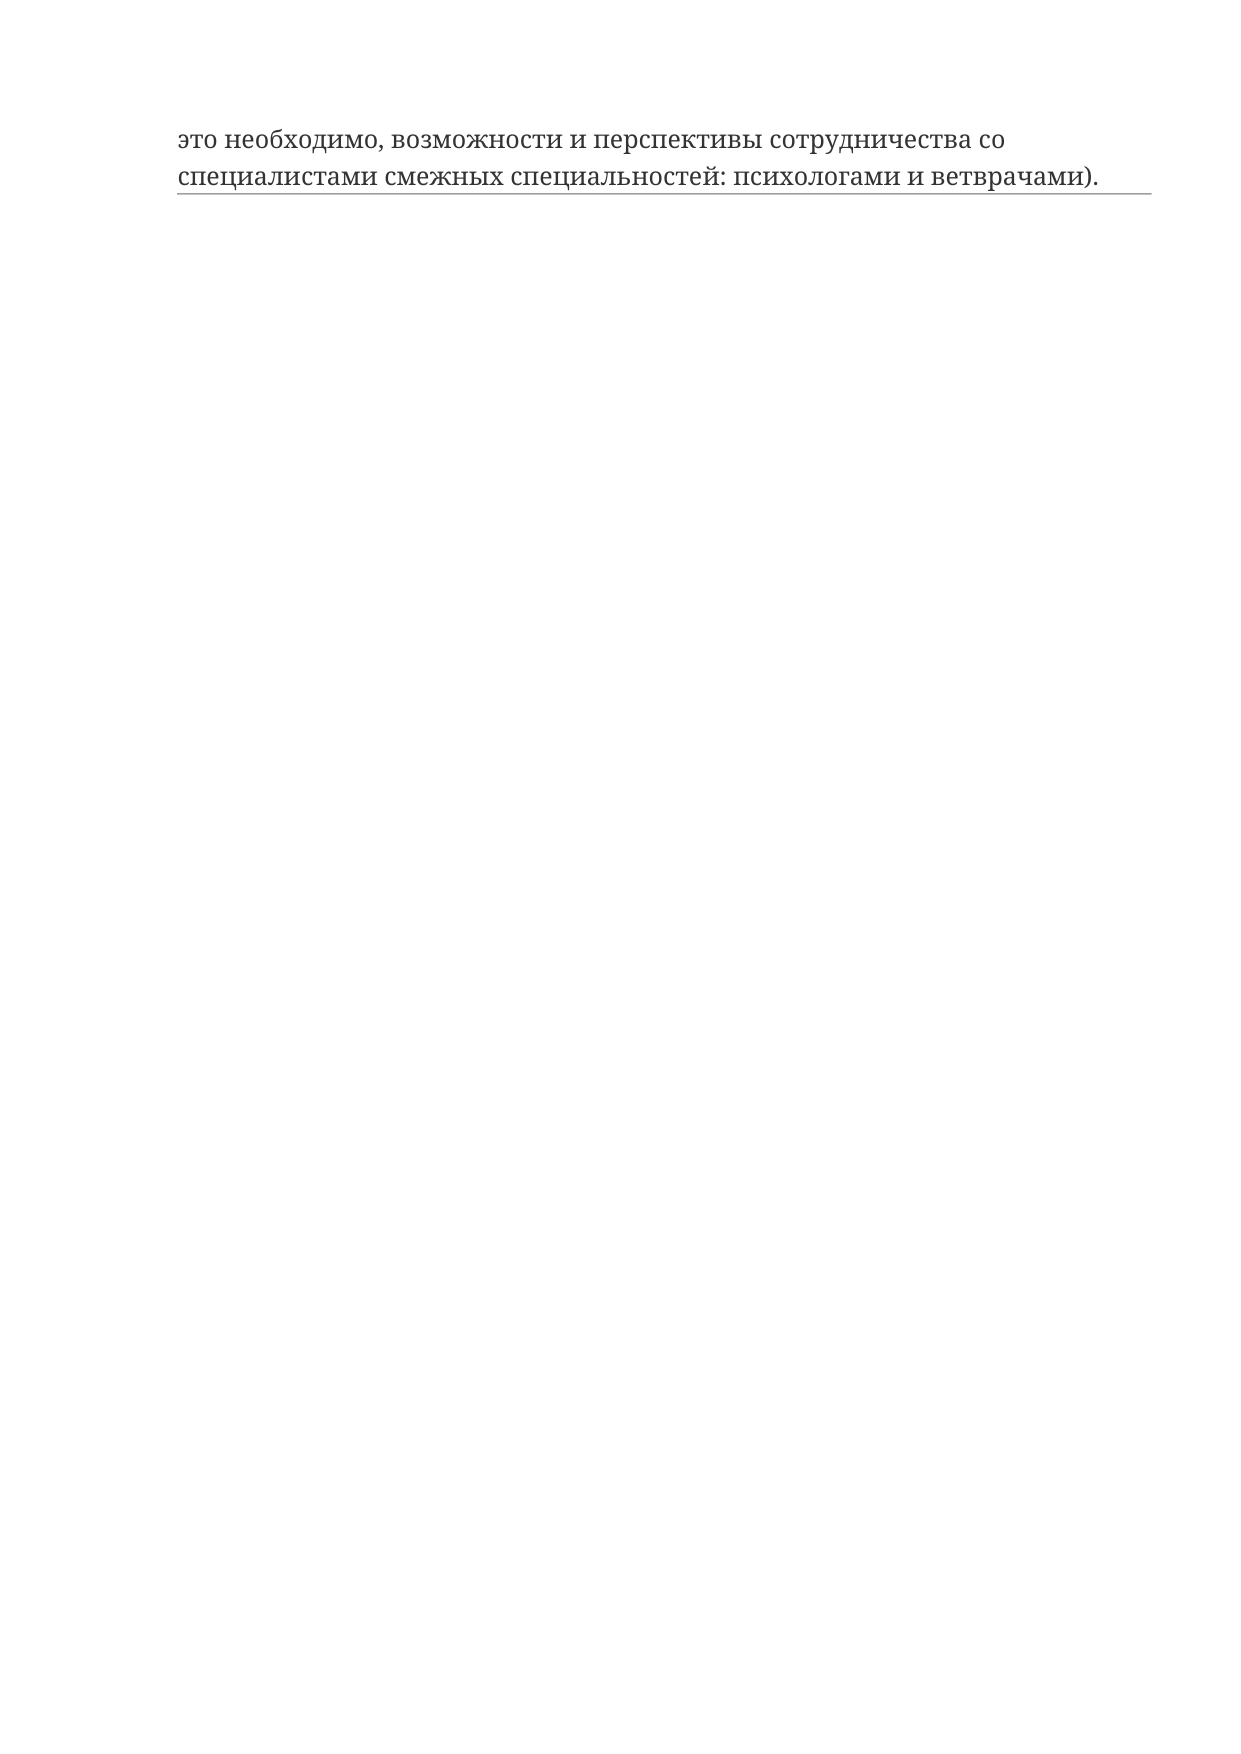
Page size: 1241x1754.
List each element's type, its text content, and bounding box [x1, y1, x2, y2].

text это необходимо, возможности и перспективы сотрудничества со специалистами смежных специальностей: психологами и ветврачами). [177, 118, 1152, 193]
